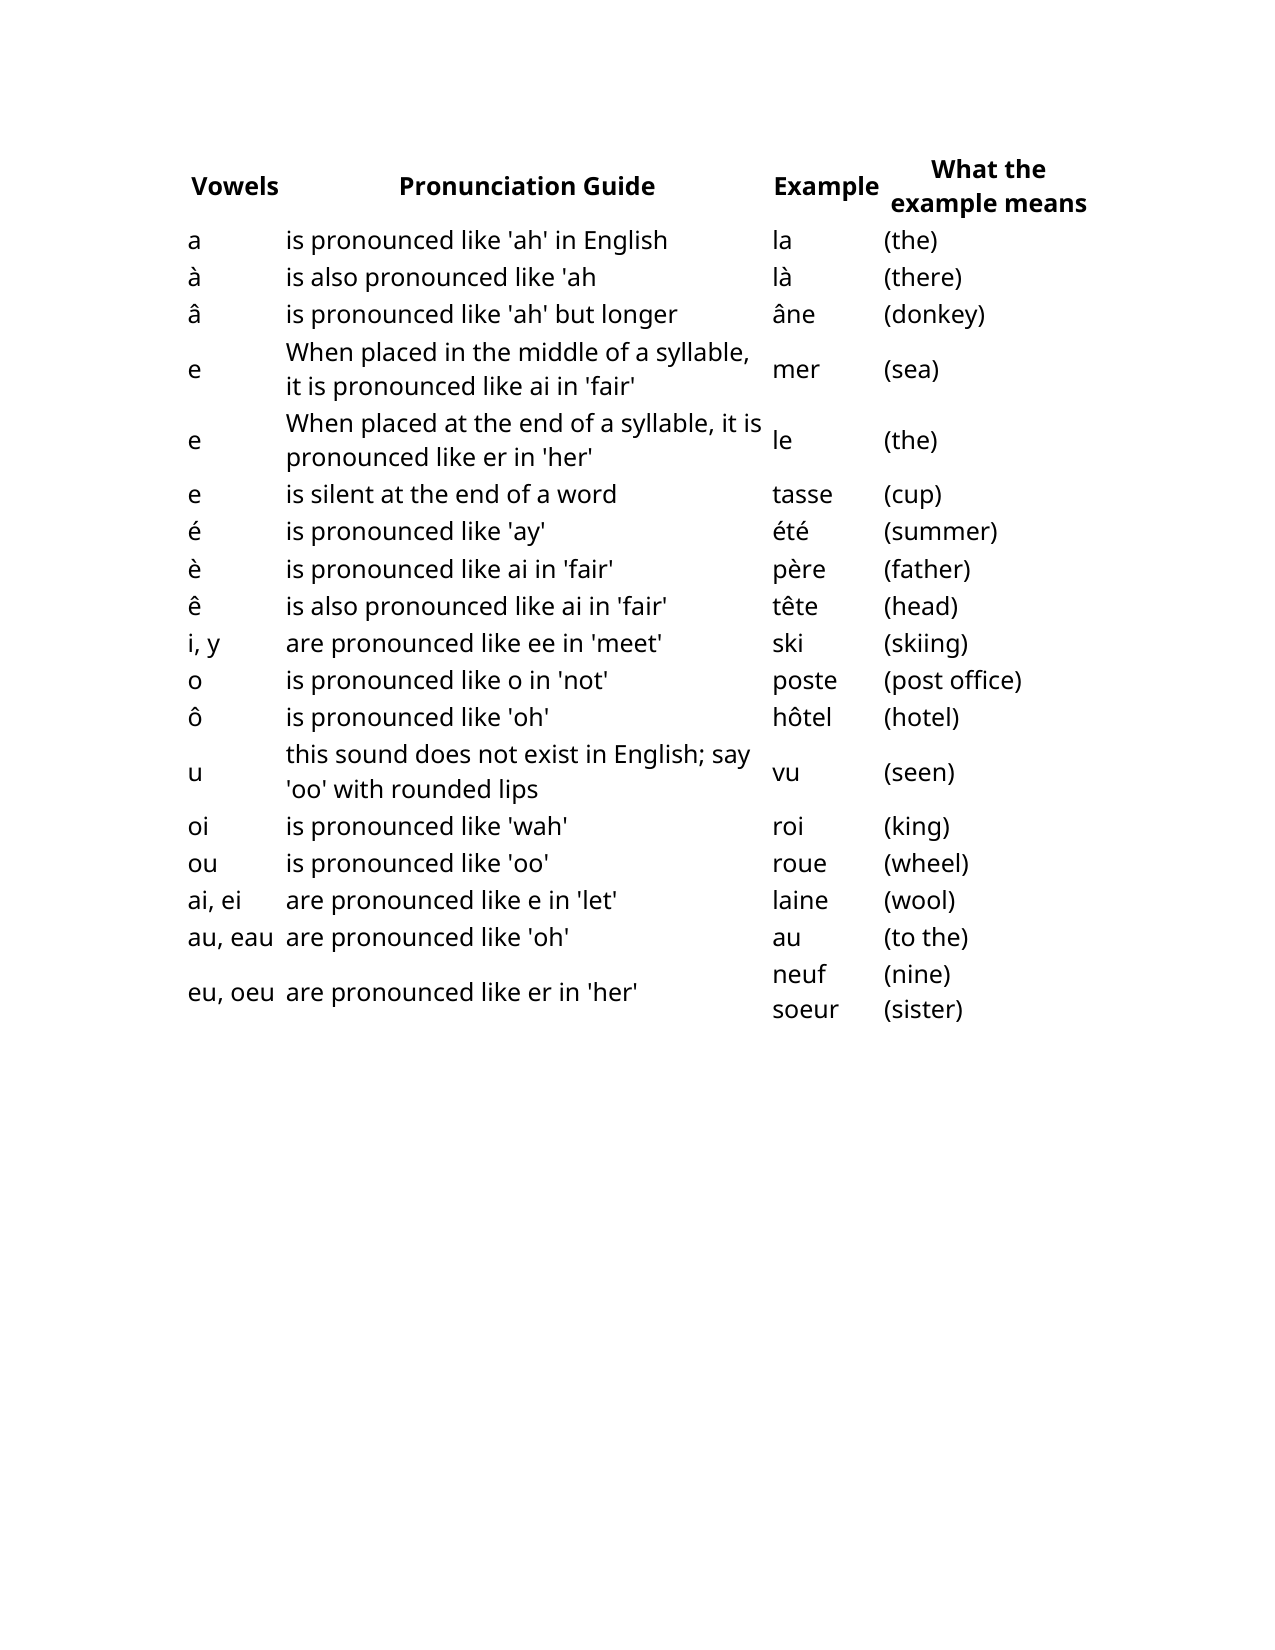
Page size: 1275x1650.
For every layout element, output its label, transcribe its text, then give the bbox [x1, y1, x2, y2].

table_cell u [186, 736, 284, 807]
table_cell mer [770, 333, 882, 404]
table_cell â [186, 296, 284, 333]
table_cell is pronounced like o in 'not' [284, 661, 770, 698]
table_cell père [770, 550, 882, 587]
table_cell la [770, 221, 882, 258]
table_cell (father) [882, 550, 1095, 587]
table_cell été [770, 513, 882, 550]
table_cell vu [770, 736, 882, 807]
table_cell When placed in the middle of a syllable, it is pronounced like ai in 'fair' [284, 333, 770, 404]
table_cell When placed at the end of a syllable, it is pronounced like er in 'her' [284, 404, 770, 475]
table_cell oi [186, 807, 284, 844]
table_cell are pronounced like e in 'let' [284, 881, 770, 918]
table_cell (to the) [882, 919, 1095, 956]
table_cell au, eau [186, 919, 284, 956]
table_cell le [770, 404, 882, 475]
table_cell (seen) [882, 736, 1095, 807]
table_cell au [770, 919, 882, 956]
table_cell is pronounced like ai in 'fair' [284, 550, 770, 587]
table_cell is pronounced like 'oo' [284, 844, 770, 881]
table_cell é [186, 513, 284, 550]
table_cell (donkey) [882, 296, 1095, 333]
table_cell are pronounced like ee in 'meet' [284, 624, 770, 661]
table_header Example [770, 150, 882, 221]
table_cell ou [186, 844, 284, 881]
table_cell âne [770, 296, 882, 333]
table_cell (sea) [882, 333, 1095, 404]
table_cell e [186, 475, 284, 512]
table_cell is silent at the end of a word [284, 475, 770, 512]
table_cell are pronounced like 'oh' [284, 919, 770, 956]
table_cell this sound does not exist in English; say 'oo' with rounded lips [284, 736, 770, 807]
table_cell tasse [770, 475, 882, 512]
table_cell is also pronounced like ai in 'fair' [284, 587, 770, 624]
table_cell à [186, 259, 284, 296]
table_cell is pronounced like 'wah' [284, 807, 770, 844]
table_cell (king) [882, 807, 1095, 844]
table_cell is also pronounced like 'ah [284, 259, 770, 296]
table_cell is pronounced like 'ay' [284, 513, 770, 550]
table_cell (the) [882, 404, 1095, 475]
table_cell è [186, 550, 284, 587]
table_header What the example means [882, 150, 1095, 221]
table_cell eu, oeu [186, 956, 284, 1027]
table_cell is pronounced like 'ah' in English [284, 221, 770, 258]
table_cell is pronounced like 'ah' but longer [284, 296, 770, 333]
table_cell (wool) [882, 881, 1095, 918]
table_cell (skiing) [882, 624, 1095, 661]
table_cell (there) [882, 259, 1095, 296]
table_cell ski [770, 624, 882, 661]
table_cell (head) [882, 587, 1095, 624]
table_cell (the) [882, 221, 1095, 258]
table_cell tête [770, 587, 882, 624]
table_cell roue [770, 844, 882, 881]
table_cell a [186, 221, 284, 258]
table_cell (post office) [882, 661, 1095, 698]
table_cell i, y [186, 624, 284, 661]
table_cell (summer) [882, 513, 1095, 550]
table_cell ê [186, 587, 284, 624]
table_cell is pronounced like 'oh' [284, 699, 770, 736]
table_header Vowels [186, 150, 284, 221]
table_cell là [770, 259, 882, 296]
table_cell e [186, 404, 284, 475]
table_cell (cup) [882, 475, 1095, 512]
table_cell o [186, 661, 284, 698]
table_cell are pronounced like er in 'her' [284, 956, 770, 1027]
table_cell neuf soeur [770, 956, 882, 1027]
table_cell ô [186, 699, 284, 736]
table_cell (wheel) [882, 844, 1095, 881]
table_cell ai, ei [186, 881, 284, 918]
table_cell (nine) (sister) [882, 956, 1095, 1027]
table_cell roi [770, 807, 882, 844]
table_cell e [186, 333, 284, 404]
table_cell (hotel) [882, 699, 1095, 736]
table_cell laine [770, 881, 882, 918]
table_cell poste [770, 661, 882, 698]
table_header Pronunciation Guide [284, 150, 770, 221]
table_cell hôtel [770, 699, 882, 736]
